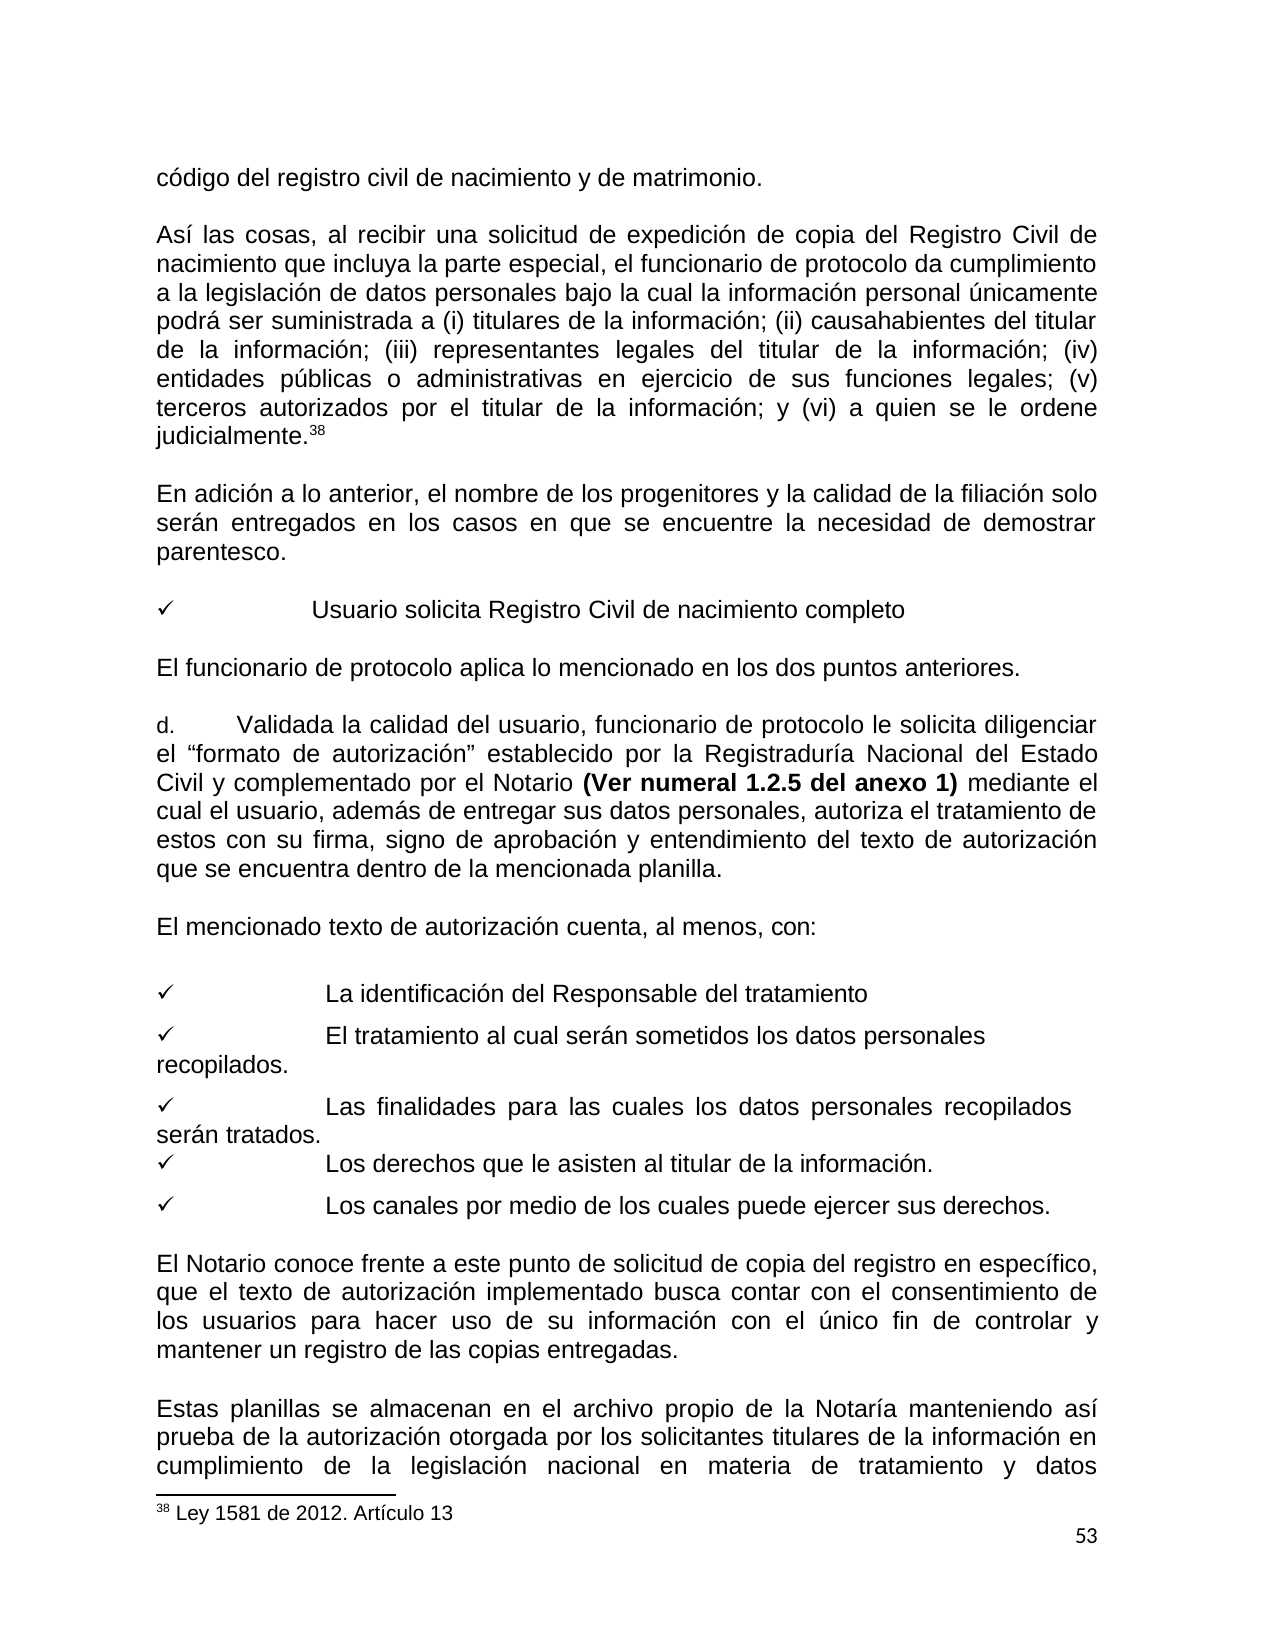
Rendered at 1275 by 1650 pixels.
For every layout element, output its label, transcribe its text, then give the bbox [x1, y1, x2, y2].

list Las finalidades para las cuales los datos personales recopilados serán tratados. [156, 1092, 1098, 1149]
text El funcionario de protocolo aplica lo mencionado en los dos puntos anteriores. [156, 653, 1110, 681]
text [156, 162, 1098, 191]
text En adición a lo anterior, el nombre de los progenitores y la calidad de la filiación solo serán entregados en los casos en que se encuentre la necesidad de demostrar parentesco. [156, 479, 1098, 565]
list Validada la calidad del usuario, funcionario de protocolo le solicita diligenciar el “formato de autorización” establecido por la Registraduría Nacional del Estado Civil y complementado por el Notario (Ver numeral 1.2.5 del anexo 1) mediante el cual el usuario, además de entregar sus datos personales, autoriza el tratamiento de estos con su firma, signo de aprobación y entendimiento del texto de autorización que se encuentra dentro de la mencionada planilla. [156, 710, 1098, 883]
list Usuario solicita Registro Civil de nacimiento completo [156, 595, 1110, 624]
list Los canales por medio de los cuales puede ejercer sus derechos. [156, 1191, 1110, 1220]
text El mencionado texto de autorización cuenta, al menos, con: [156, 911, 1110, 940]
text Así las cosas, al recibir una solicitud de expedición de copia del Registro Civil de nacimiento que incluya la parte especial, el funcionario de protocolo da cumplimiento a la legislación de datos personales bajo la cual la información personal únicamente podrá ser suministrada a (i) titulares de la información; (ii) causahabientes del titular de la información; (iii) representantes legales del titular de la información; (iv) entidades públicas o administrativas en ejercicio de sus funciones legales; (v) terceros autorizados por el titular de la información; y (vi) a quien se le ordene judicialmente. [156, 220, 1098, 450]
list El tratamiento al cual serán sometidos los datos personales recopilados. [156, 1021, 1110, 1078]
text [156, 1393, 1098, 1480]
list Los derechos que le asisten al titular de la información. [156, 1149, 1110, 1178]
list La identificación del Responsable del tratamiento [156, 979, 1110, 1008]
text El Notario conoce frente a este punto de solicitud de copia del registro en específico, que el texto de autorización implementado busca contar con el consentimiento de los usuarios para hacer uso de su información con el único fin de controlar y mantener un registro de las copias entregadas. [156, 1249, 1099, 1364]
